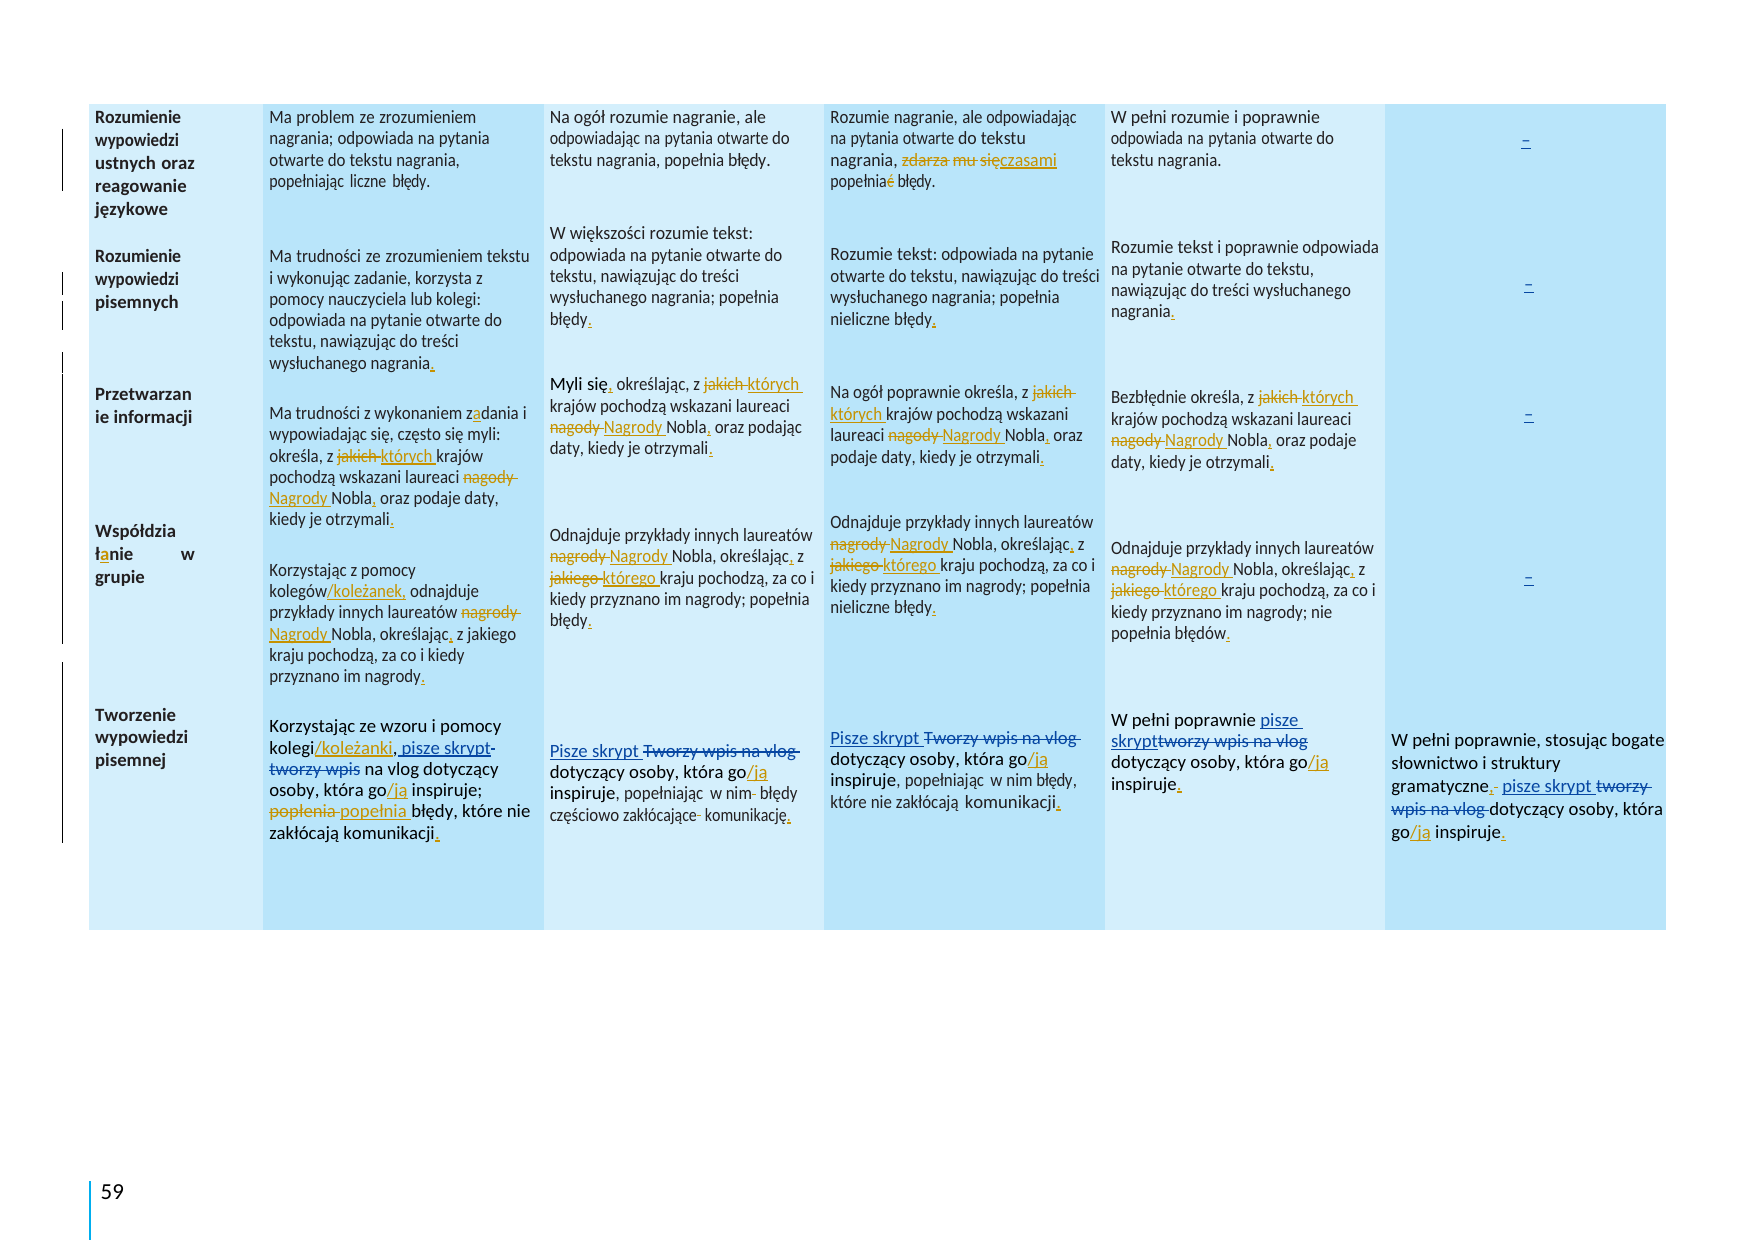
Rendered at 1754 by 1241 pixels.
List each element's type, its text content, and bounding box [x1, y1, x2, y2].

table_cell Na ogół rozumie nagranie, ale odpowiadając na pytania otwarte do tekstu nagrania, popełnia błędy. W większości rozumie tekst: odpowiada na pytanie otwarte do tekstu, nawiązując do treści wysłuchanego nagrania; popełnia błędy Myli się określając, z krajów pochodzą wskazani laureaci Nobla oraz podając daty, kiedy je otrzymali Odnajduje przykłady innych laureatów Nobla, określając z kraju pochodzą, za co i kiedy przyznano im nagrody; popełnia błędy dotyczący osoby, która go inspiruje, popełniając w nim błędy częściowo zakłócające komunikację [544, 104, 824, 930]
table_cell W pełni poprawnie, stosując bogate słownictwo i struktury gramatyczne dotyczący osoby, która go inspiruje [1385, 104, 1666, 930]
table_cell W pełni rozumie i poprawnie odpowiada na pytania otwarte do tekstu nagrania. Rozumie tekst i poprawnie odpowiada na pytanie otwarte do tekstu, nawiązując do treści wysłuchanego nagrania Bezbłędnie określa, z krajów pochodzą wskazani laureaci Nobla oraz podaje daty, kiedy je otrzymali Odnajduje przykłady innych laureatów Nobla, określając z kraju pochodzą, za co i kiedy przyznano im nagrody; nie popełnia błędów W pełni poprawnie dotyczący osoby, która go inspiruje [1105, 104, 1385, 930]
table_cell Ma problem ze zrozumieniem nagrania; odpowiada na pytania otwarte do tekstu nagrania, popełniając liczne błędy. Ma trudności ze zrozumieniem tekstu i wykonując zadanie, korzysta z pomocy nauczyciela lub kolegi: odpowiada na pytanie otwarte do tekstu, nawiązując do treści wysłuchanego nagrania Ma trudności z wykonaniem zdania i wypowiadając się, często się myli: określa, z krajów pochodzą wskazani laureaci Nobla oraz podaje daty, kiedy je otrzymali Korzystając z pomocy kolegów odnajduje przykłady innych laureatów Nobla, określając z jakiego kraju pochodzą, za co i kiedy przyznano im nagrody Korzystając ze wzoru i pomocy kolegi, na vlog dotyczący osoby, która go inspiruje; błędy, które nie zakłócają komunikacji [263, 104, 544, 930]
table_cell Rozumienie wypowiedzi ustnych oraz reagowanie językowe Rozumienie wypowiedzi pisemnych Przetwarzanie informacji Współdziałnie w grupie Tworzenie wypowiedzi pisemnej [89, 104, 263, 930]
table_cell Rozumie nagranie, ale odpowiadając na pytania otwarte do tekstu nagrania, popełnia błędy. Rozumie tekst: odpowiada na pytanie otwarte do tekstu, nawiązując do treści wysłuchanego nagrania; popełnia nieliczne błędy Na ogół poprawnie określa, z krajów pochodzą wskazani laureaci Nobla oraz podaje daty, kiedy je otrzymali Odnajduje przykłady innych laureatów Nobla, określając z kraju pochodzą, za co i kiedy przyznano im nagrody; popełnia nieliczne błędy dotyczący osoby, która go inspiruje, popełniając w nim błędy, które nie zakłócają komunikacji [824, 104, 1105, 930]
